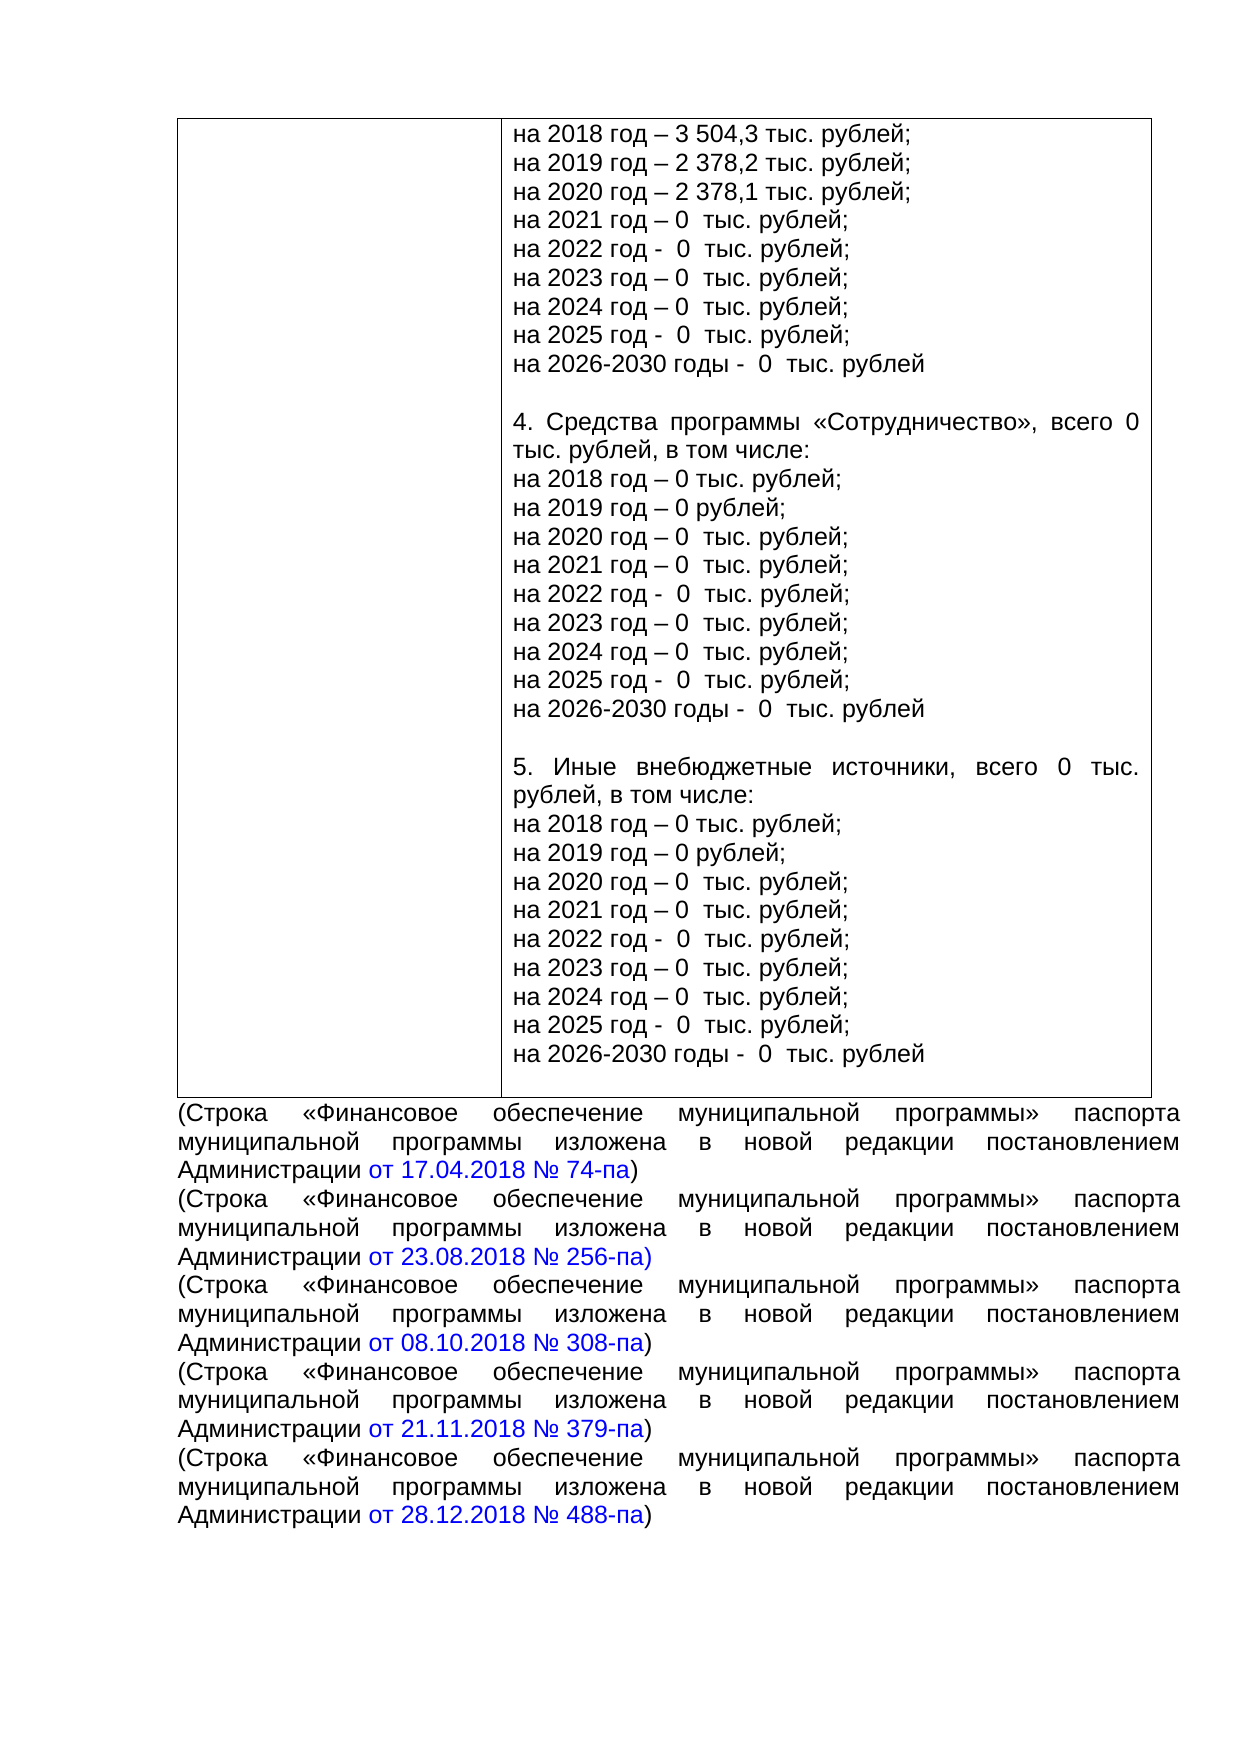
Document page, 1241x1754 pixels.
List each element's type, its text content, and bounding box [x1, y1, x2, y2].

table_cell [178, 119, 501, 1097]
text (Строка «Финансовое обеспечение муниципальной программы» паспорта муниципальной программы изложена в новой редакции постановлением Администрации от 21.11.2018 № 379-па) [177, 1356, 1181, 1443]
text (Строка «Финансовое обеспечение муниципальной программы» паспорта муниципальной программы изложена в новой редакции постановлением Администрации от 28.12.2018 № 488-па) [177, 1443, 1181, 1529]
text (Строка «Финансовое обеспечение муниципальной программы» паспорта муниципальной программы изложена в новой редакции постановлением Администрации от 23.08.2018 № 256-па) [177, 1184, 1181, 1270]
text (Строка «Финансовое обеспечение муниципальной программы» паспорта муниципальной программы изложена в новой редакции постановлением Администрации от 08.10.2018 № 308-па) [177, 1270, 1181, 1356]
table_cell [502, 119, 1151, 1097]
text (Строка «Финансовое обеспечение муниципальной программы» паспорта муниципальной программы изложена в новой редакции постановлением Администрации от 17.04.2018 № 74-па) [177, 1098, 1181, 1184]
